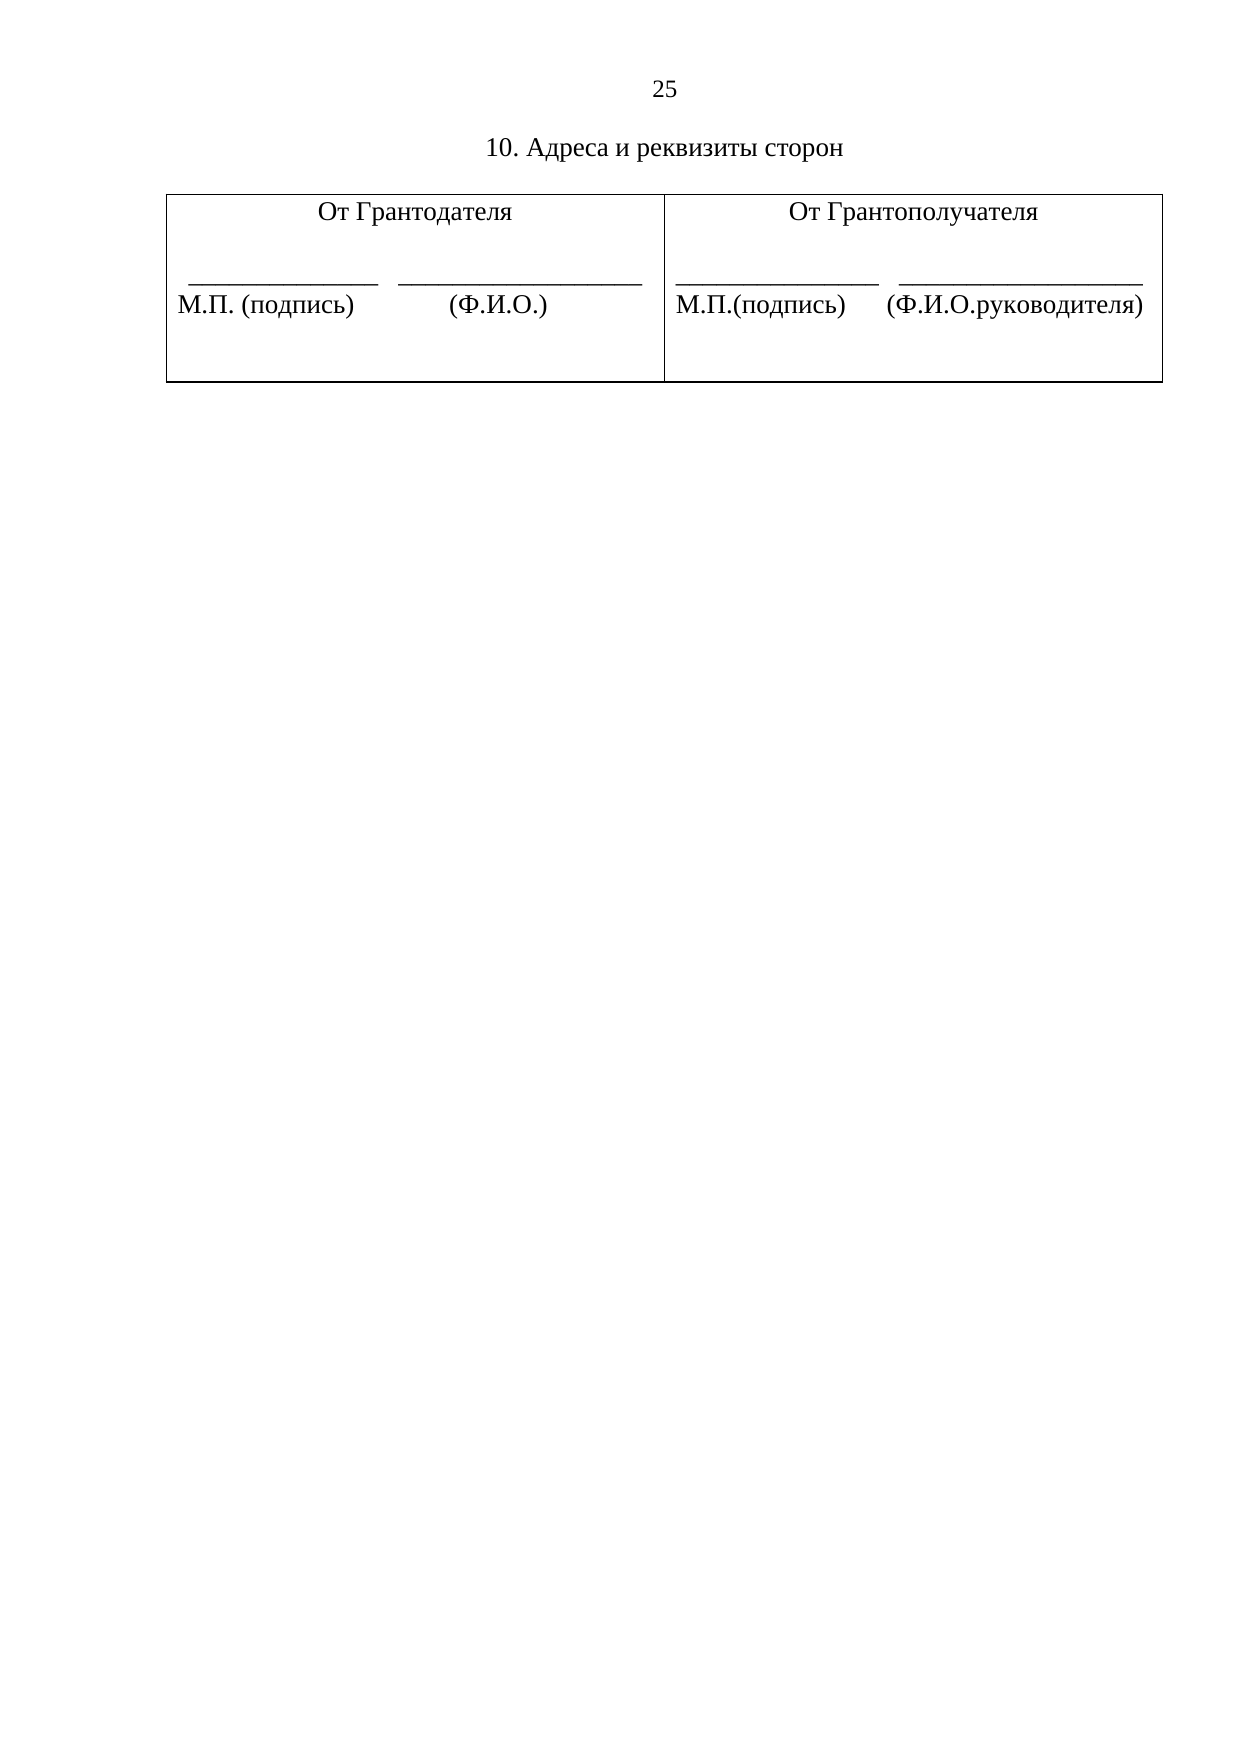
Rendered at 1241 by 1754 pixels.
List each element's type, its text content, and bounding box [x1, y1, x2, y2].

table_header От Грантополучателя _______________ __________________ М.П.(подпись) (Ф.И.О.руководителя) [665, 195, 1162, 381]
text 10. Адреса и реквизиты сторон [177, 131, 1152, 162]
table_header От Грантодателя ______________ __________________ М.П. (подпись) (Ф.И.О.) [167, 195, 664, 381]
